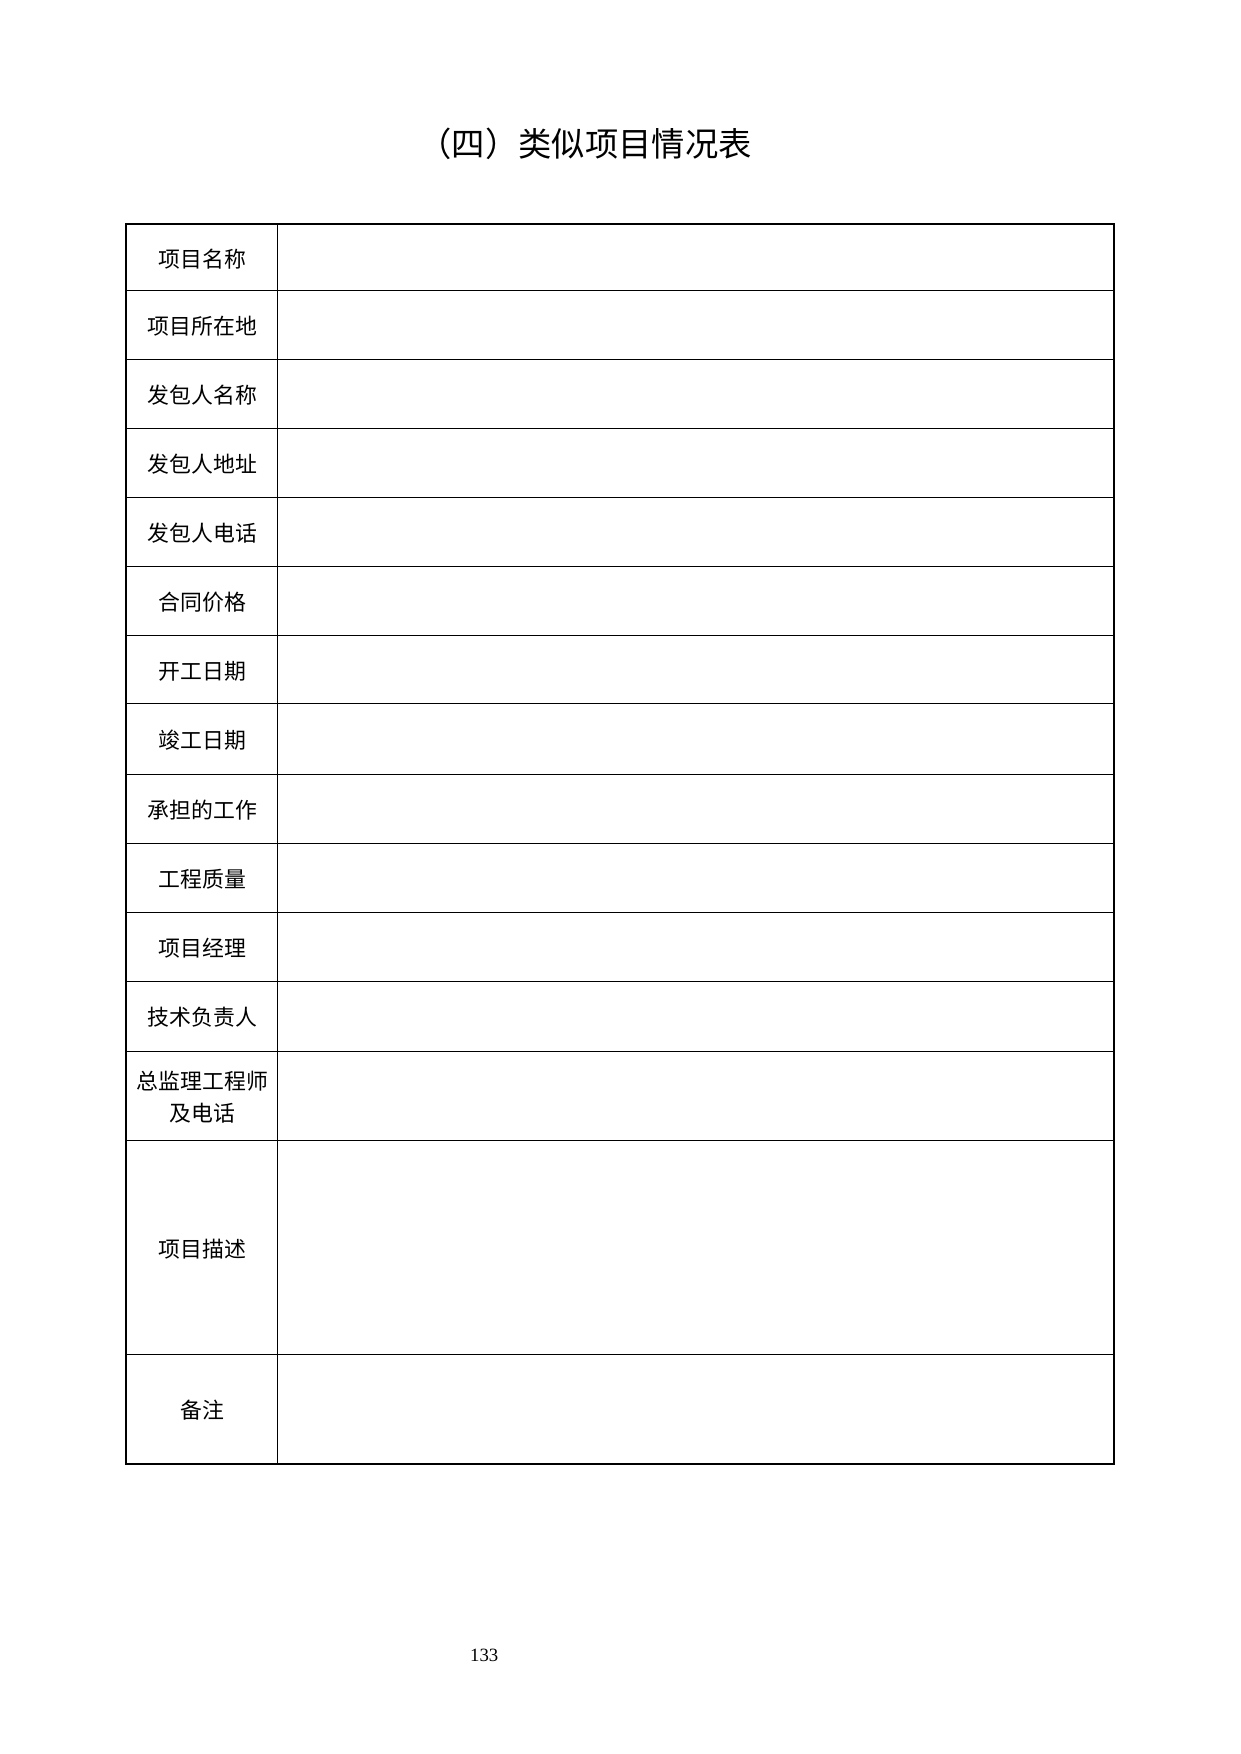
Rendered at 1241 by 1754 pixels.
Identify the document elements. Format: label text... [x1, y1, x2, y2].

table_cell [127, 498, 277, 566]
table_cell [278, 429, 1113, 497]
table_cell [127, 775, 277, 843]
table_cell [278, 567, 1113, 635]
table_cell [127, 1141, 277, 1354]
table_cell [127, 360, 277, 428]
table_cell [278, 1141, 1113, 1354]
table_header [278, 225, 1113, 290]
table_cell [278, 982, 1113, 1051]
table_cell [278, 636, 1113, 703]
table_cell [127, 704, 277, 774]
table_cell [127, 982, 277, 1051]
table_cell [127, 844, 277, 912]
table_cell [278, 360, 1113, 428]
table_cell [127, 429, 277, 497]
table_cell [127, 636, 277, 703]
text （四）类似项目情况表 [118, 118, 1122, 166]
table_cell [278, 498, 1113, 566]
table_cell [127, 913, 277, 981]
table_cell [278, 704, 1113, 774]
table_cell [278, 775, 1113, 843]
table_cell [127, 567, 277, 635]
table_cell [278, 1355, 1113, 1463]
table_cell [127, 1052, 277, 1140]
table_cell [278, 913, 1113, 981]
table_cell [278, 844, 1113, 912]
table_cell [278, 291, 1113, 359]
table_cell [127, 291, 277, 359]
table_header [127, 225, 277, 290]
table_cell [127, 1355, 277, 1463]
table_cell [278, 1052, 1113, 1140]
